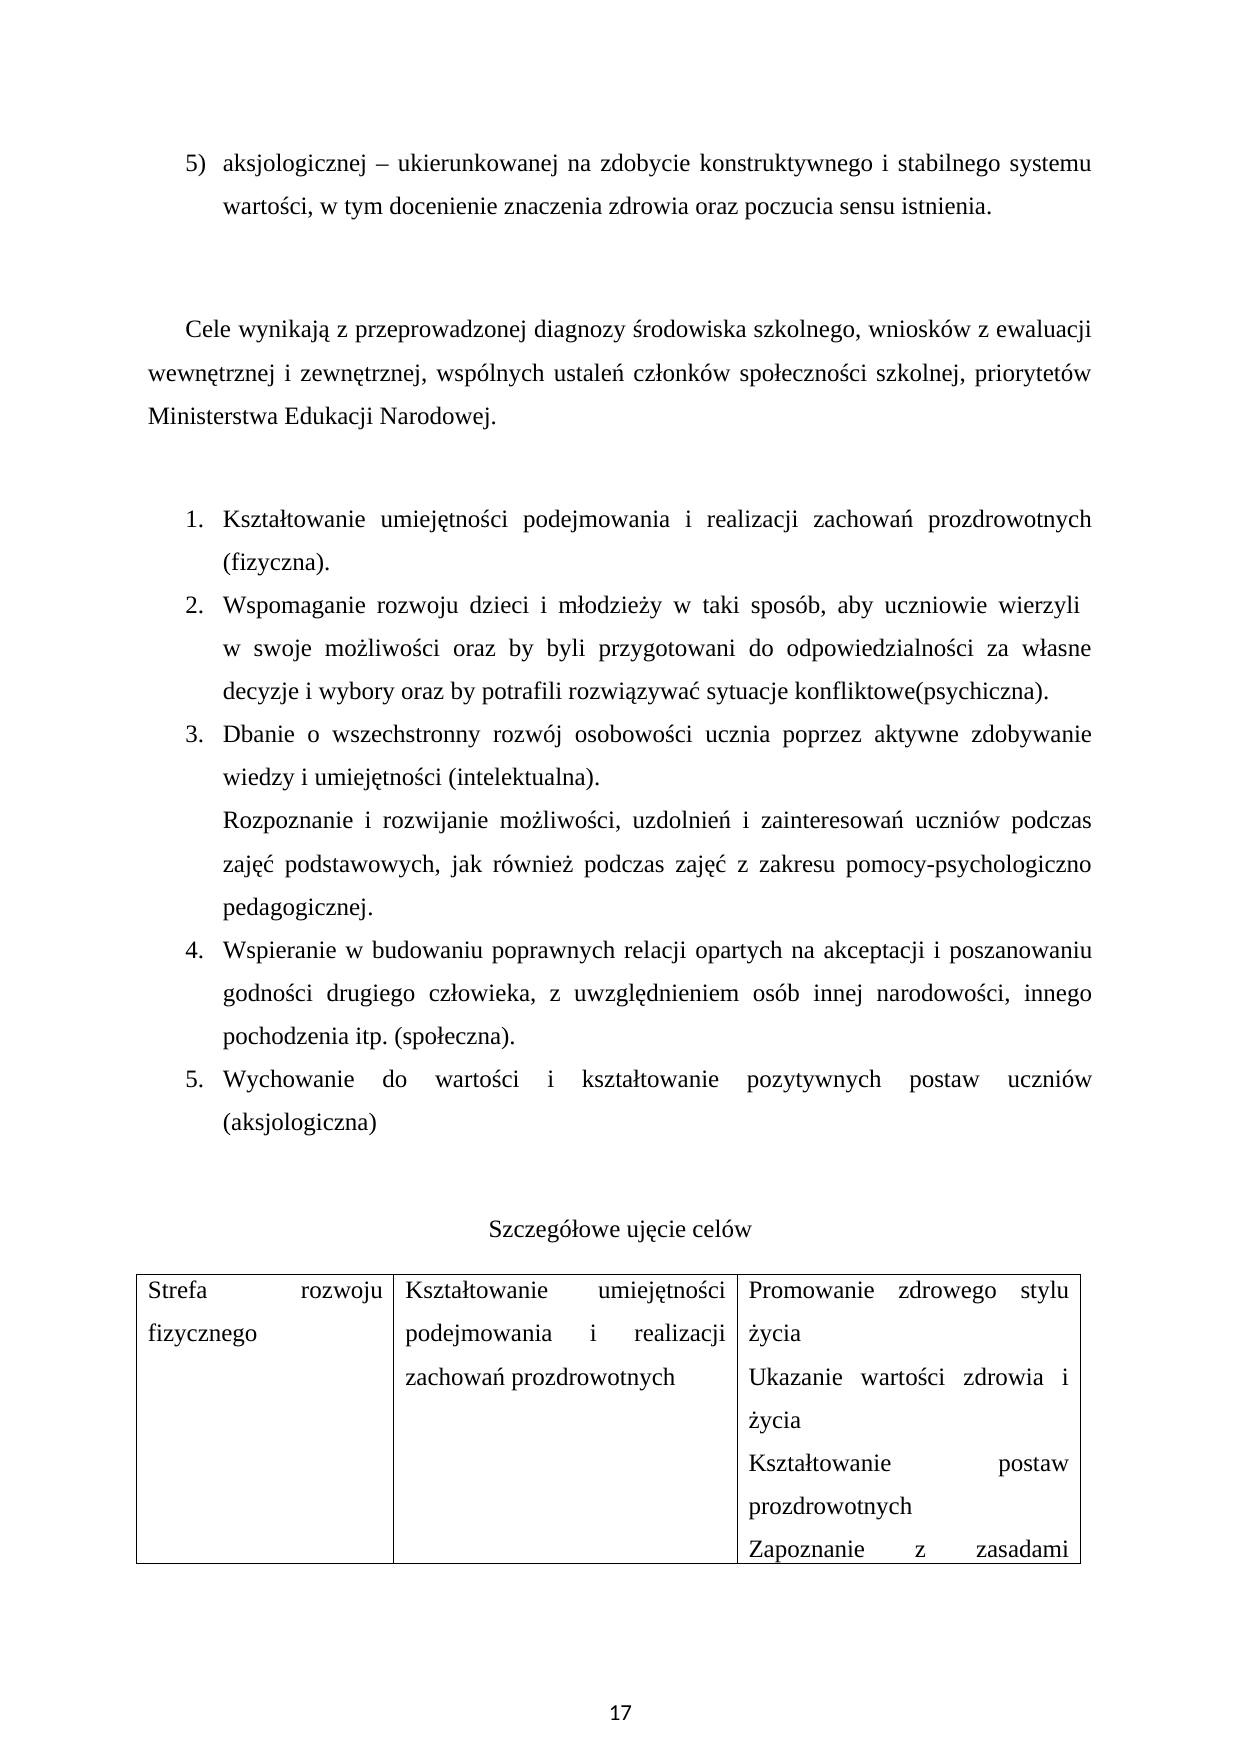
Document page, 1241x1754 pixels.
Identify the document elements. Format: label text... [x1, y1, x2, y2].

text Cele wynikają z przeprowadzonej diagnozy środowiska szkolnego, wniosków z ewaluacji wewnętrznej i zewnętrznej, wspólnych ustaleń członków społeczności szkolnej, priorytetów Ministerstwa Edukacji Narodowej. [148, 314, 1093, 429]
list Wspomaganie rozwoju dzieci i młodzieży w taki sposób, aby uczniowie wierzyli w swoje możliwości oraz by byli przygotowani do odpowiedzialności za własne decyzje i wybory oraz by potrafili rozwiązywać sytuacje konfliktowe(psychiczna). [185, 590, 1093, 705]
list Wspieranie w budowaniu poprawnych relacji opartych na akceptacji i poszanowaniu godności drugiego człowieka, z uwzględnieniem osób innej narodowości, innego pochodzenia itp. (społeczna). [185, 935, 1093, 1050]
list Wychowanie do wartości i kształtowanie pozytywnych postaw uczniów (aksjologiczna) [185, 1064, 1093, 1136]
list Kształtowanie umiejętności podejmowania i realizacji zachowań prozdrowotnych (fizyczna). [185, 504, 1093, 576]
list aksjologicznej – ukierunkowanej na zdobycie konstruktywnego i stabilnego systemu wartości, w tym docenienie znaczenia zdrowia oraz poczucia sensu istnienia. [185, 148, 1093, 219]
list Rozpoznanie i rozwijanie możliwości, uzdolnień i zainteresowań uczniów podczas zajęć podstawowych, jak również podczas zajęć z zakresu pomocy-psychologiczno pedagogicznej. [223, 806, 1093, 921]
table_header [394, 1275, 737, 1563]
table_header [137, 1275, 393, 1563]
text Szczegółowe ujęcie celów [148, 1214, 1093, 1243]
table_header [738, 1275, 1080, 1563]
list Dbanie o wszechstronny rozwój osobowości ucznia poprzez aktywne zdobywanie wiedzy i umiejętności (intelektualna). [185, 719, 1093, 791]
